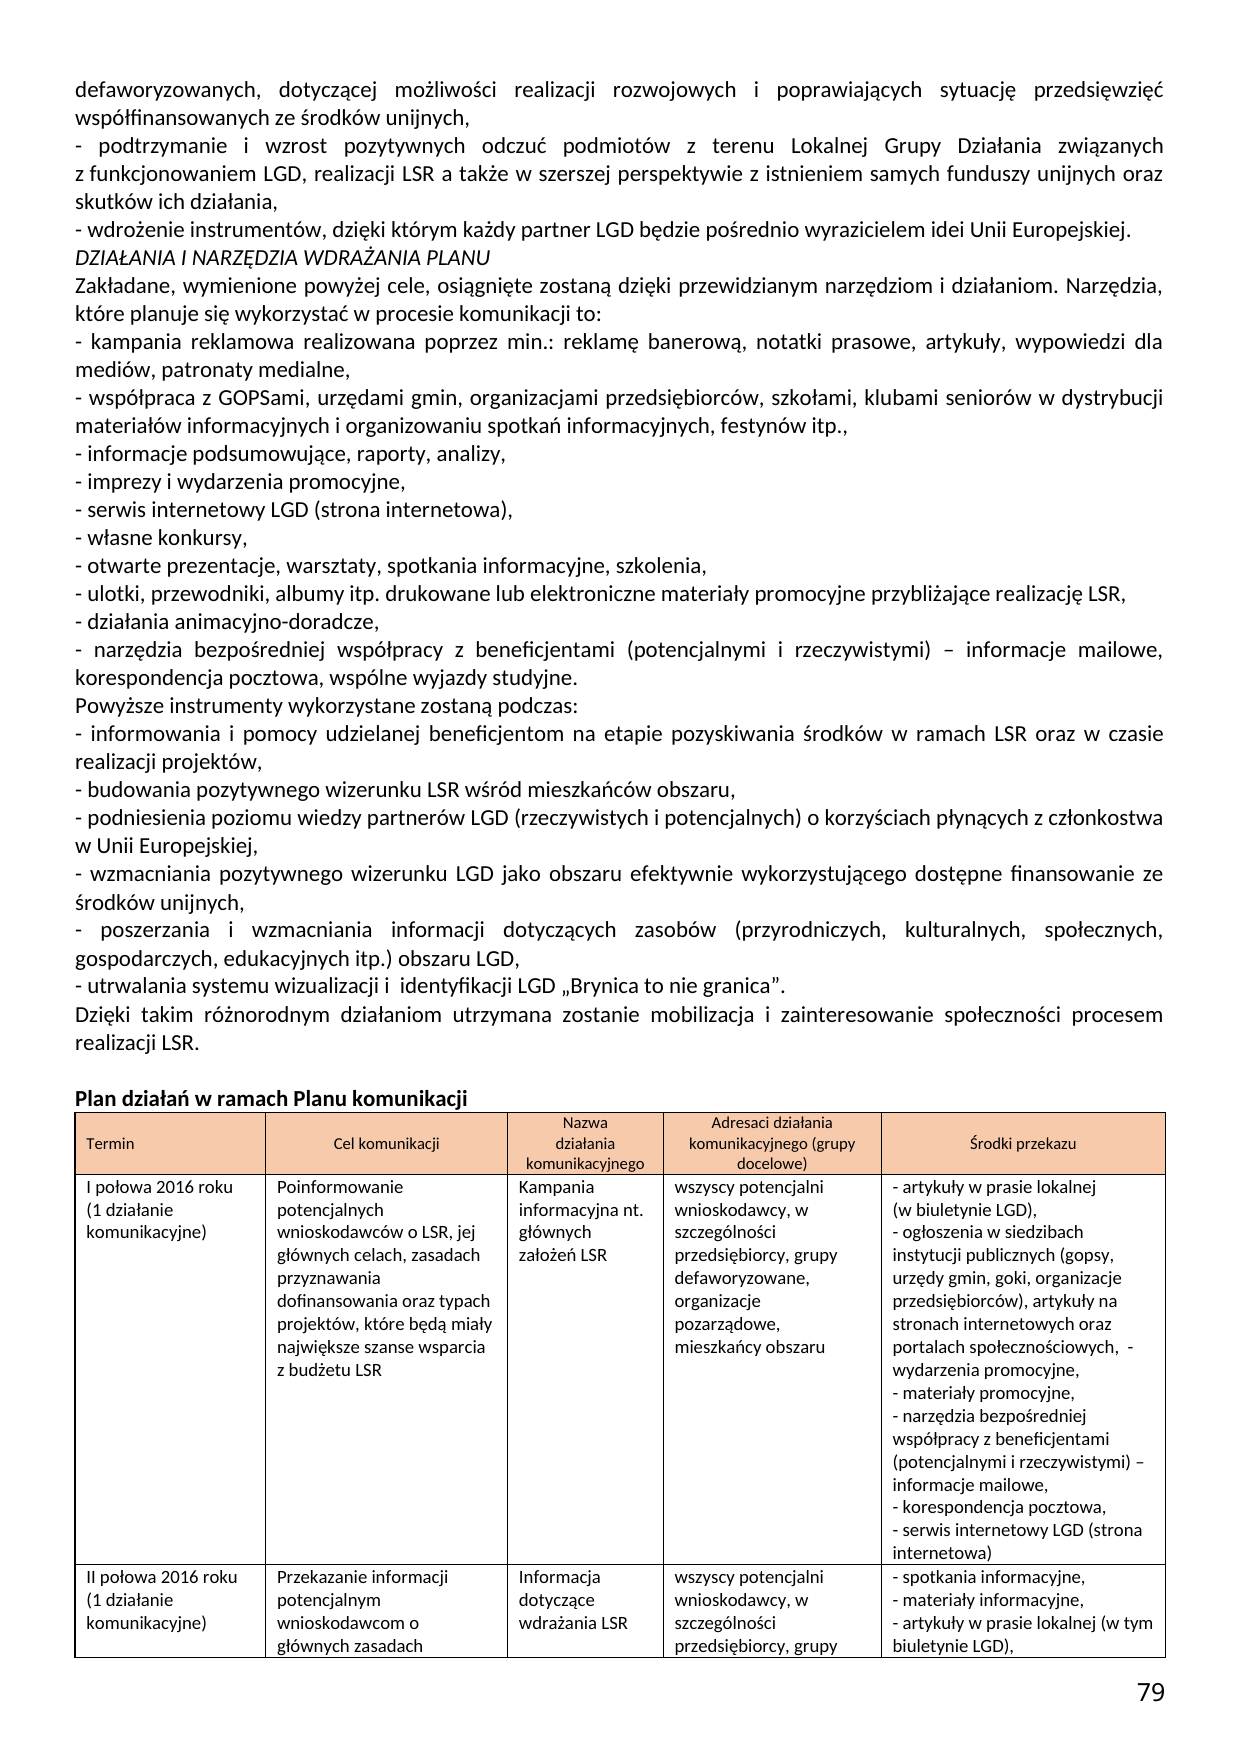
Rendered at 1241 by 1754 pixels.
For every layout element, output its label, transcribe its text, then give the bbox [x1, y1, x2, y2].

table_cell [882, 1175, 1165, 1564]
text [75, 75, 1165, 131]
text - podniesienia poziomu wiedzy partnerów LGD (rzeczywistych i potencjalnych) o korzyściach płynących z członkostwa w Unii Europejskiej, [75, 803, 1165, 859]
text - narzędzia bezpośredniej współpracy z beneficjentami (potencjalnymi i rzeczywistymi) – informacje mailowe, korespondencja pocztowa, wspólne wyjazdy studyjne. [75, 635, 1165, 691]
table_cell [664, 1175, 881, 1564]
text - własne konkursy, [75, 523, 1165, 551]
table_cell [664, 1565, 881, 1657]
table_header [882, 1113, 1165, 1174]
text DZIAŁANIA I NARZĘDZIA WDRAŻANIA PLANU [75, 243, 1165, 271]
text - współpraca z GOPSami, urzędami gmin, organizacjami przedsiębiorców, szkołami, klubami seniorów w dystrybucji materiałów informacyjnych i organizowaniu spotkań informacyjnych, festynów itp., [75, 383, 1165, 439]
text Powyższe instrumenty wykorzystane zostaną podczas: [75, 691, 1165, 719]
text - podtrzymanie i wzrost pozytywnych odczuć podmiotów z terenu Lokalnej Grupy Działania związanych z funkcjonowaniem LGD, realizacji LSR a także w szerszej perspektywie z istnieniem samych funduszy unijnych oraz skutków ich działania, [75, 131, 1165, 215]
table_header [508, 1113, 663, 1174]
text - otwarte prezentacje, warsztaty, spotkania informacyjne, szkolenia, [75, 551, 1165, 579]
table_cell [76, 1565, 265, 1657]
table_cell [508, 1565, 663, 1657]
text - informowania i pomocy udzielanej beneficjentom na etapie pozyskiwania środków w ramach LSR oraz w czasie realizacji projektów, [75, 719, 1165, 776]
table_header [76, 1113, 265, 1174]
text - wzmacniania pozytywnego wizerunku LGD jako obszaru efektywnie wykorzystującego dostępne finansowanie ze środków unijnych, [75, 859, 1165, 916]
text - utrwalania systemu wizualizacji i identyfikacji LGD „Brynica to nie granica”. [75, 972, 1165, 1000]
text - imprezy i wydarzenia promocyjne, [75, 467, 1165, 495]
text Plan działań w ramach Planu komunikacji [75, 1084, 1165, 1112]
text - wdrożenie instrumentów, dzięki którym każdy partner LGD będzie pośrednio wyrazicielem idei Unii Europejskiej. [75, 215, 1165, 243]
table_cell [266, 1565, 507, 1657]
text - budowania pozytywnego wizerunku LSR wśród mieszkańców obszaru, [75, 776, 1165, 803]
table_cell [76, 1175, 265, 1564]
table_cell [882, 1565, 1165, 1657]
text - ulotki, przewodniki, albumy itp. drukowane lub elektroniczne materiały promocyjne przybliżające realizację LSR, [75, 579, 1165, 607]
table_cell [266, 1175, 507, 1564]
text - kampania reklamowa realizowana poprzez min.: reklamę banerową, notatki prasowe, artykuły, wypowiedzi dla mediów, patronaty medialne, [75, 327, 1165, 383]
text Zakładane, wymienione powyżej cele, osiągnięte zostaną dzięki przewidzianym narzędziom i działaniom. Narzędzia, które planuje się wykorzystać w procesie komunikacji to: [75, 271, 1165, 327]
text - serwis internetowy LGD (strona internetowa), [75, 495, 1165, 523]
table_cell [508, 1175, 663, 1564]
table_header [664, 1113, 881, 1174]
text - poszerzania i wzmacniania informacji dotyczących zasobów (przyrodniczych, kulturalnych, społecznych, gospodarczych, edukacyjnych itp.) obszaru LGD, [75, 916, 1165, 972]
text - działania animacyjno-doradcze, [75, 607, 1165, 635]
text Dzięki takim różnorodnym działaniom utrzymana zostanie mobilizacja i zainteresowanie społeczności procesem realizacji LSR. [75, 1000, 1165, 1056]
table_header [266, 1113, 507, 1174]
text - informacje podsumowujące, raporty, analizy, [75, 439, 1165, 467]
